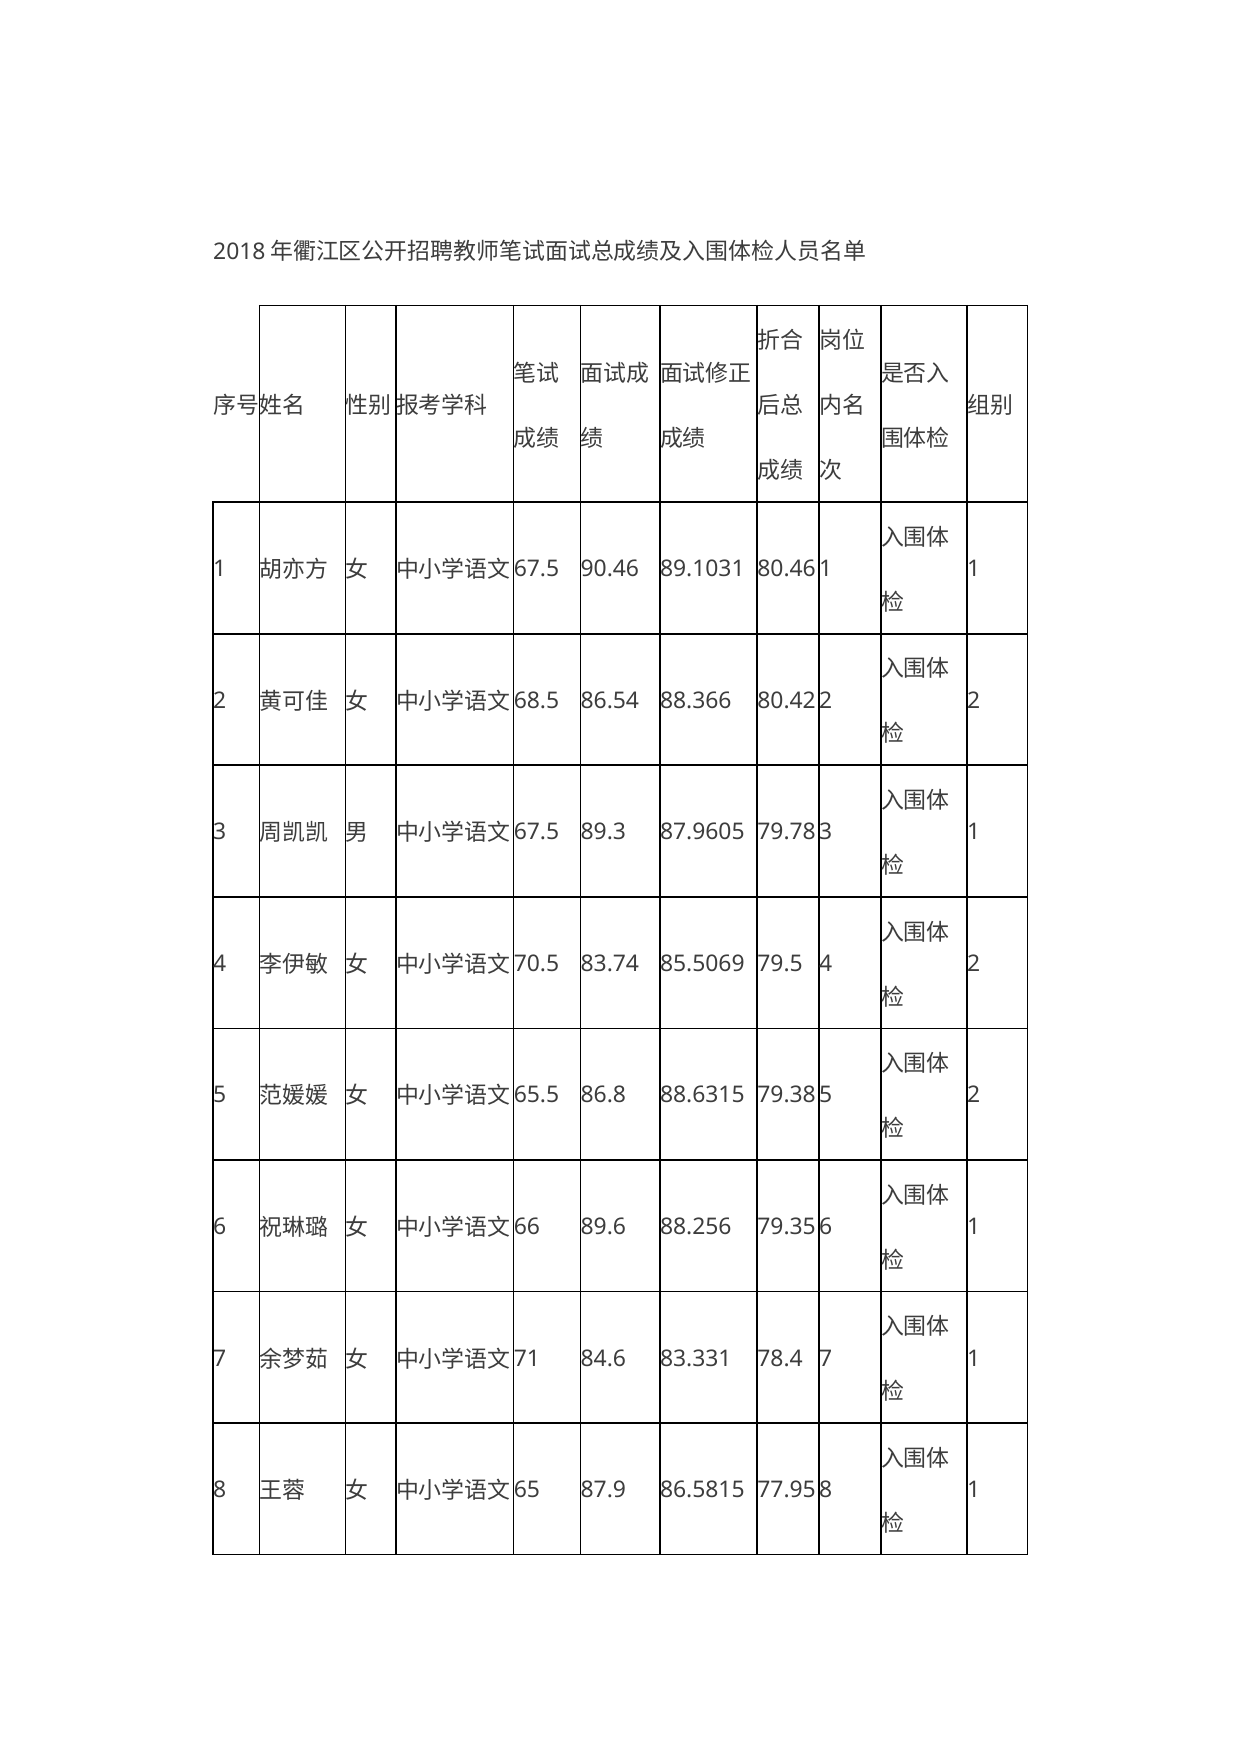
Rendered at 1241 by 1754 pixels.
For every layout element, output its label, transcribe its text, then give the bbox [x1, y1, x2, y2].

table_cell 中小学语文 [397, 635, 513, 764]
table_cell 性别 [346, 306, 395, 501]
table_cell 2 [214, 635, 259, 764]
table_cell 入围体检 [882, 1029, 966, 1159]
table_cell 序号 [213, 305, 259, 501]
table_cell 84.6 [581, 1292, 659, 1422]
table_cell 79.5 [758, 898, 818, 1027]
table_cell 女 [346, 635, 395, 764]
table_cell 85.5069 [661, 898, 756, 1027]
table_cell 89.6 [581, 1161, 659, 1291]
table_cell 入围体检 [882, 503, 966, 633]
table_cell 1 [214, 503, 259, 633]
table_cell 78.4 [758, 1292, 818, 1422]
table_cell 79.78 [758, 766, 818, 896]
table_cell 2 [820, 635, 880, 764]
table_cell 女 [346, 898, 395, 1027]
table_cell 面试成绩 [581, 306, 659, 501]
table_cell 4 [820, 898, 880, 1027]
table_cell 女 [346, 1161, 395, 1291]
table_cell 8 [214, 1424, 259, 1554]
table_cell 1 [968, 1292, 1027, 1422]
table_cell 面试修正成绩 [661, 306, 756, 501]
table_cell 黄可佳 [260, 635, 345, 764]
table_cell 68.5 [514, 635, 580, 764]
table_cell 李伊敏 [260, 898, 345, 1027]
table_cell 88.6315 [661, 1029, 756, 1159]
table_cell 2 [968, 635, 1027, 764]
table_cell 6 [214, 1161, 259, 1291]
table_cell 7 [820, 1292, 880, 1422]
table_cell 79.38 [758, 1029, 818, 1159]
table_cell 67.5 [514, 766, 580, 896]
table_cell 79.35 [758, 1161, 818, 1291]
table_cell 3 [214, 766, 259, 896]
table_cell 中小学语文 [397, 1292, 513, 1422]
table_cell 71 [514, 1292, 580, 1422]
table_cell 65.5 [514, 1029, 580, 1159]
table_cell 6 [820, 1161, 880, 1291]
table_cell 80.46 [758, 503, 818, 633]
table_cell 男 [346, 766, 395, 896]
table_cell 5 [214, 1029, 259, 1159]
table_cell 65 [514, 1424, 580, 1554]
table_cell 1 [968, 1424, 1027, 1554]
table_cell 4 [214, 898, 259, 1027]
table_cell 83.74 [581, 898, 659, 1027]
table_cell 70.5 [514, 898, 580, 1027]
table_cell 是否入围体检 [882, 306, 966, 501]
table_cell 中小学语文 [397, 898, 513, 1027]
table_cell 1 [968, 503, 1027, 633]
table_cell 王蓉 [260, 1424, 345, 1554]
table_cell 2 [968, 898, 1027, 1027]
table_cell 89.3 [581, 766, 659, 896]
table_cell 岗位内名次 [820, 306, 880, 501]
table_cell 女 [346, 1292, 395, 1422]
table_cell 周凯凯 [260, 766, 345, 896]
table_cell 组别 [968, 306, 1027, 501]
table_cell 90.46 [581, 503, 659, 633]
table_cell 86.54 [581, 635, 659, 764]
table_cell 入围体检 [882, 1292, 966, 1422]
table_cell 中小学语文 [397, 1029, 513, 1159]
table_cell 女 [346, 1029, 395, 1159]
table_cell 女 [346, 503, 395, 633]
table_cell 祝琳璐 [260, 1161, 345, 1291]
table_cell 1 [820, 503, 880, 633]
table_cell 入围体检 [882, 1424, 966, 1554]
table_cell 女 [346, 1424, 395, 1554]
table_cell 83.331 [661, 1292, 756, 1422]
table_cell 5 [820, 1029, 880, 1159]
table_cell 67.5 [514, 503, 580, 633]
table_cell 笔试成绩 [514, 306, 580, 501]
table_cell 折合后总成绩 [758, 306, 818, 501]
table_cell 89.1031 [661, 503, 756, 633]
table_cell 66 [514, 1161, 580, 1291]
table_cell 姓名 [260, 306, 345, 501]
table_cell 胡亦方 [260, 503, 345, 633]
table_cell 86.8 [581, 1029, 659, 1159]
table_cell 1 [968, 1161, 1027, 1291]
table_cell 余梦茹 [260, 1292, 345, 1422]
table_cell 入围体检 [882, 898, 966, 1027]
table_cell 中小学语文 [397, 503, 513, 633]
table_cell 80.42 [758, 635, 818, 764]
table_cell 中小学语文 [397, 766, 513, 896]
table_cell 中小学语文 [397, 1424, 513, 1554]
table_cell 88.256 [661, 1161, 756, 1291]
table_cell 77.95 [758, 1424, 818, 1554]
table_cell 8 [820, 1424, 880, 1554]
table_cell 7 [214, 1292, 259, 1422]
table_cell 1 [968, 766, 1027, 896]
table_cell 87.9 [581, 1424, 659, 1554]
table_cell 2 [968, 1029, 1027, 1159]
table_header 2018年衢江区公开招聘教师笔试面试总成绩及入围体检人员名单 [213, 195, 1027, 305]
table_cell 入围体检 [882, 766, 966, 896]
table_cell 86.5815 [661, 1424, 756, 1554]
table_cell 范媛媛 [260, 1029, 345, 1159]
table_cell 报考学科 [397, 306, 513, 501]
table_cell 入围体检 [882, 1161, 966, 1291]
table_cell 87.9605 [661, 766, 756, 896]
table_cell 入围体检 [882, 635, 966, 764]
table_cell 中小学语文 [397, 1161, 513, 1291]
table_cell 3 [820, 766, 880, 896]
table_cell 88.366 [661, 635, 756, 764]
